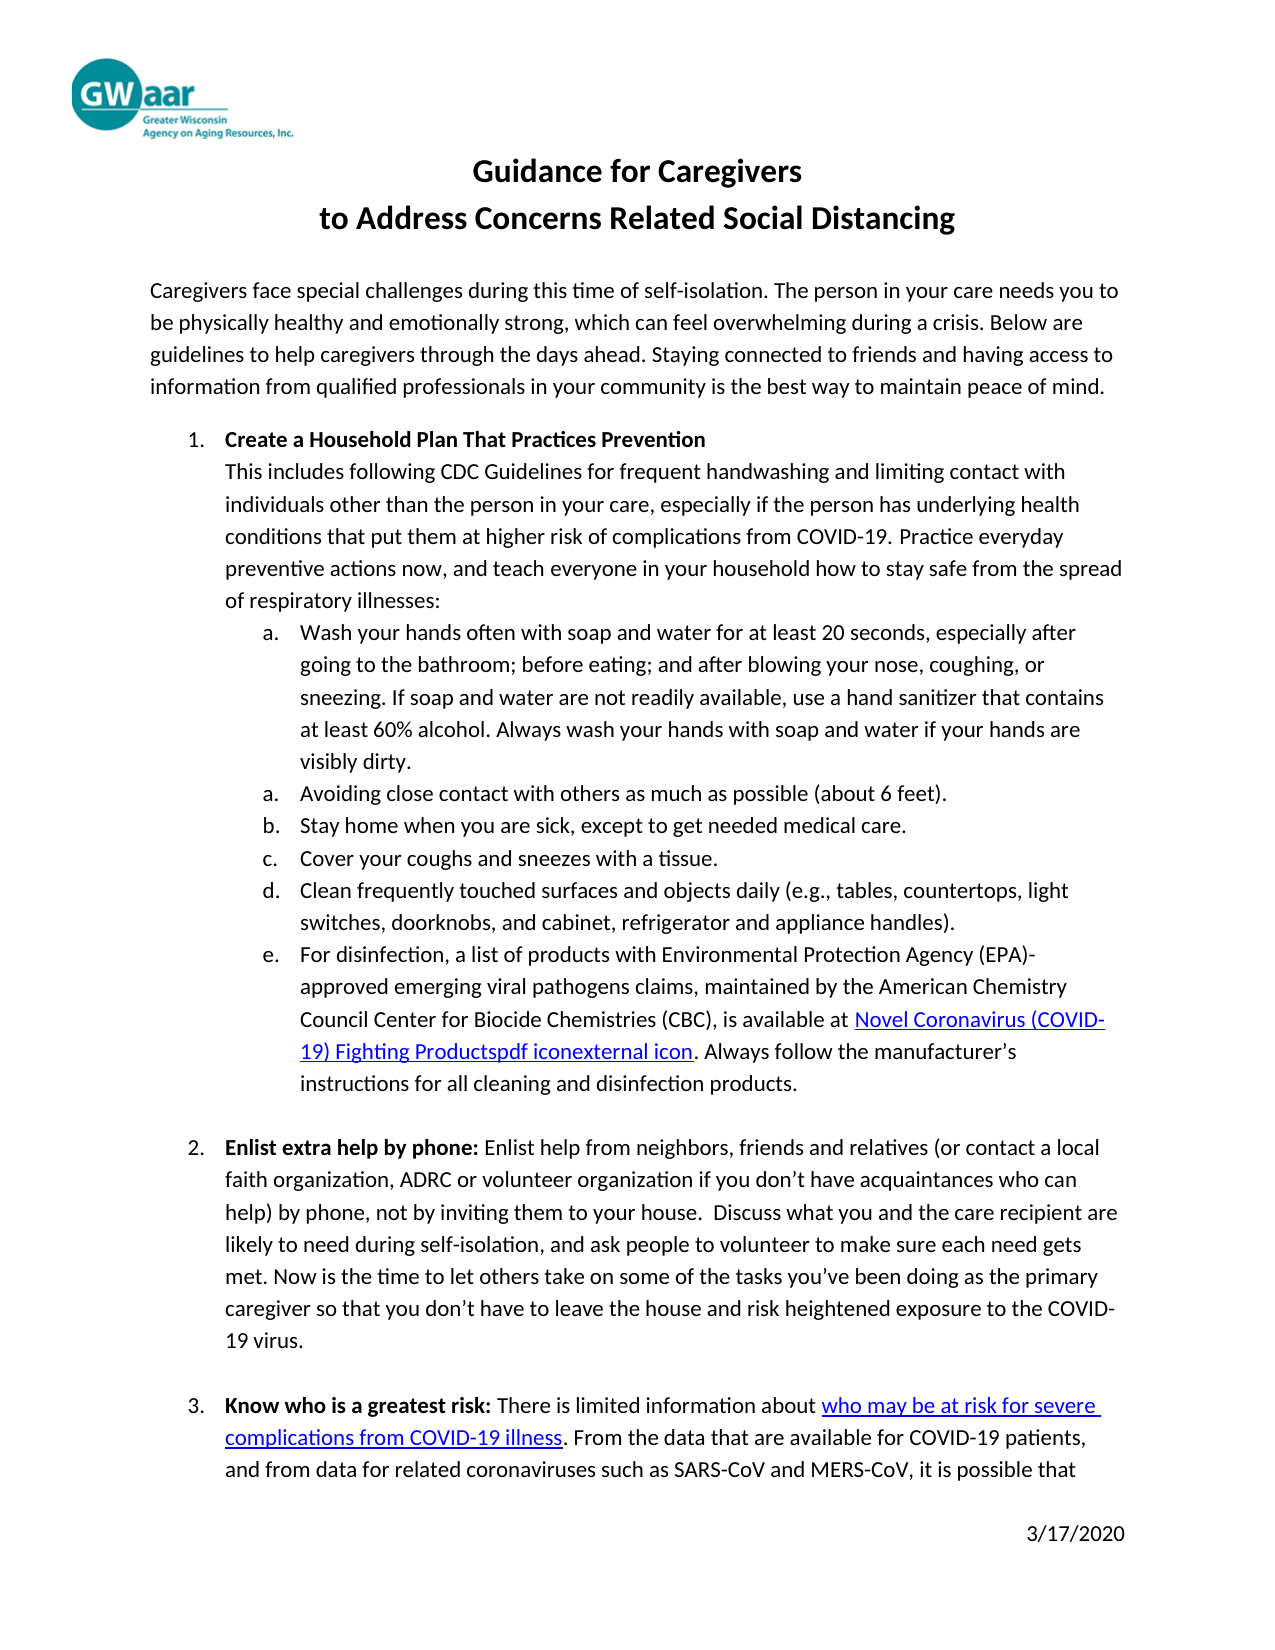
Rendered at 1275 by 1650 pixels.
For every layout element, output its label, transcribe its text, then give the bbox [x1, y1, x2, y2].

picture [70, 48, 296, 149]
list Create a Household Plan That Practices Prevention [187, 425, 1125, 453]
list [187, 1391, 1125, 1483]
list Clean frequently touched surfaces and objects daily (e.g., tables, countertops, light switches, doorknobs, and cabinet, refrigerator and appliance handles). [262, 876, 1125, 936]
list Wash your hands often with soap and water for at least 20 seconds, especially after going to the bathroom; before eating; and after blowing your nose, coughing, or sneezing. If soap and water are not readily available, use a hand sanitizer that contains at least 60% alcohol. Always wash your hands with soap and water if your hands are visibly dirty. [262, 618, 1125, 775]
list Enlist extra help by phone: Enlist help from neighbors, friends and relatives (or contact a local faith organization, ADRC or volunteer organization if you don’t have acquaintances who can help) by phone, not by inviting them to your house. Discuss what you and the care recipient are likely to need during self-isolation, and ask people to volunteer to make sure each need gets met. Now is the time to let others take on some of the tasks you’ve been doing as the primary caregiver so that you don’t have to leave the house and risk heightened exposure to the COVID-19 virus. [187, 1133, 1125, 1354]
text Guidance for Caregivers [150, 150, 1125, 191]
list Stay home when you are sick, except to get needed medical care. [262, 812, 1125, 839]
text Caregivers face special challenges during this time of self-isolation. The person in your care needs you to be physically healthy and emotionally strong, which can feel overwhelming during a crisis. Below are guidelines to help caregivers through the days ahead. Staying connected to friends and having access to information from qualified professionals in your community is the best way to maintain peace of mind. [150, 276, 1125, 400]
list Cover your coughs and sneezes with a tissue. [262, 844, 1125, 872]
text to Address Concerns Related Social Distancing [150, 197, 1125, 237]
list This includes following CDC Guidelines for frequent handwashing and limiting contact with individuals other than the person in your care, especially if the person has underlying health conditions that put them at higher risk of complications from COVID-19. Practice everyday preventive actions now, and teach everyone in your household how to stay safe from the spread of respiratory illnesses: [225, 457, 1125, 614]
list For disinfection, a list of products with Environmental Protection Agency (EPA)-approved emerging viral pathogens claims, maintained by the American Chemistry Council Center for Biocide Chemistries (CBC), is available at Novel Coronavirus (COVID-19) Fighting Productspdf iconexternal icon. Always follow the manufacturer’s instructions for all cleaning and disinfection products. [262, 940, 1125, 1097]
list Avoiding close contact with others as much as possible (about 6 feet). [262, 779, 1125, 807]
